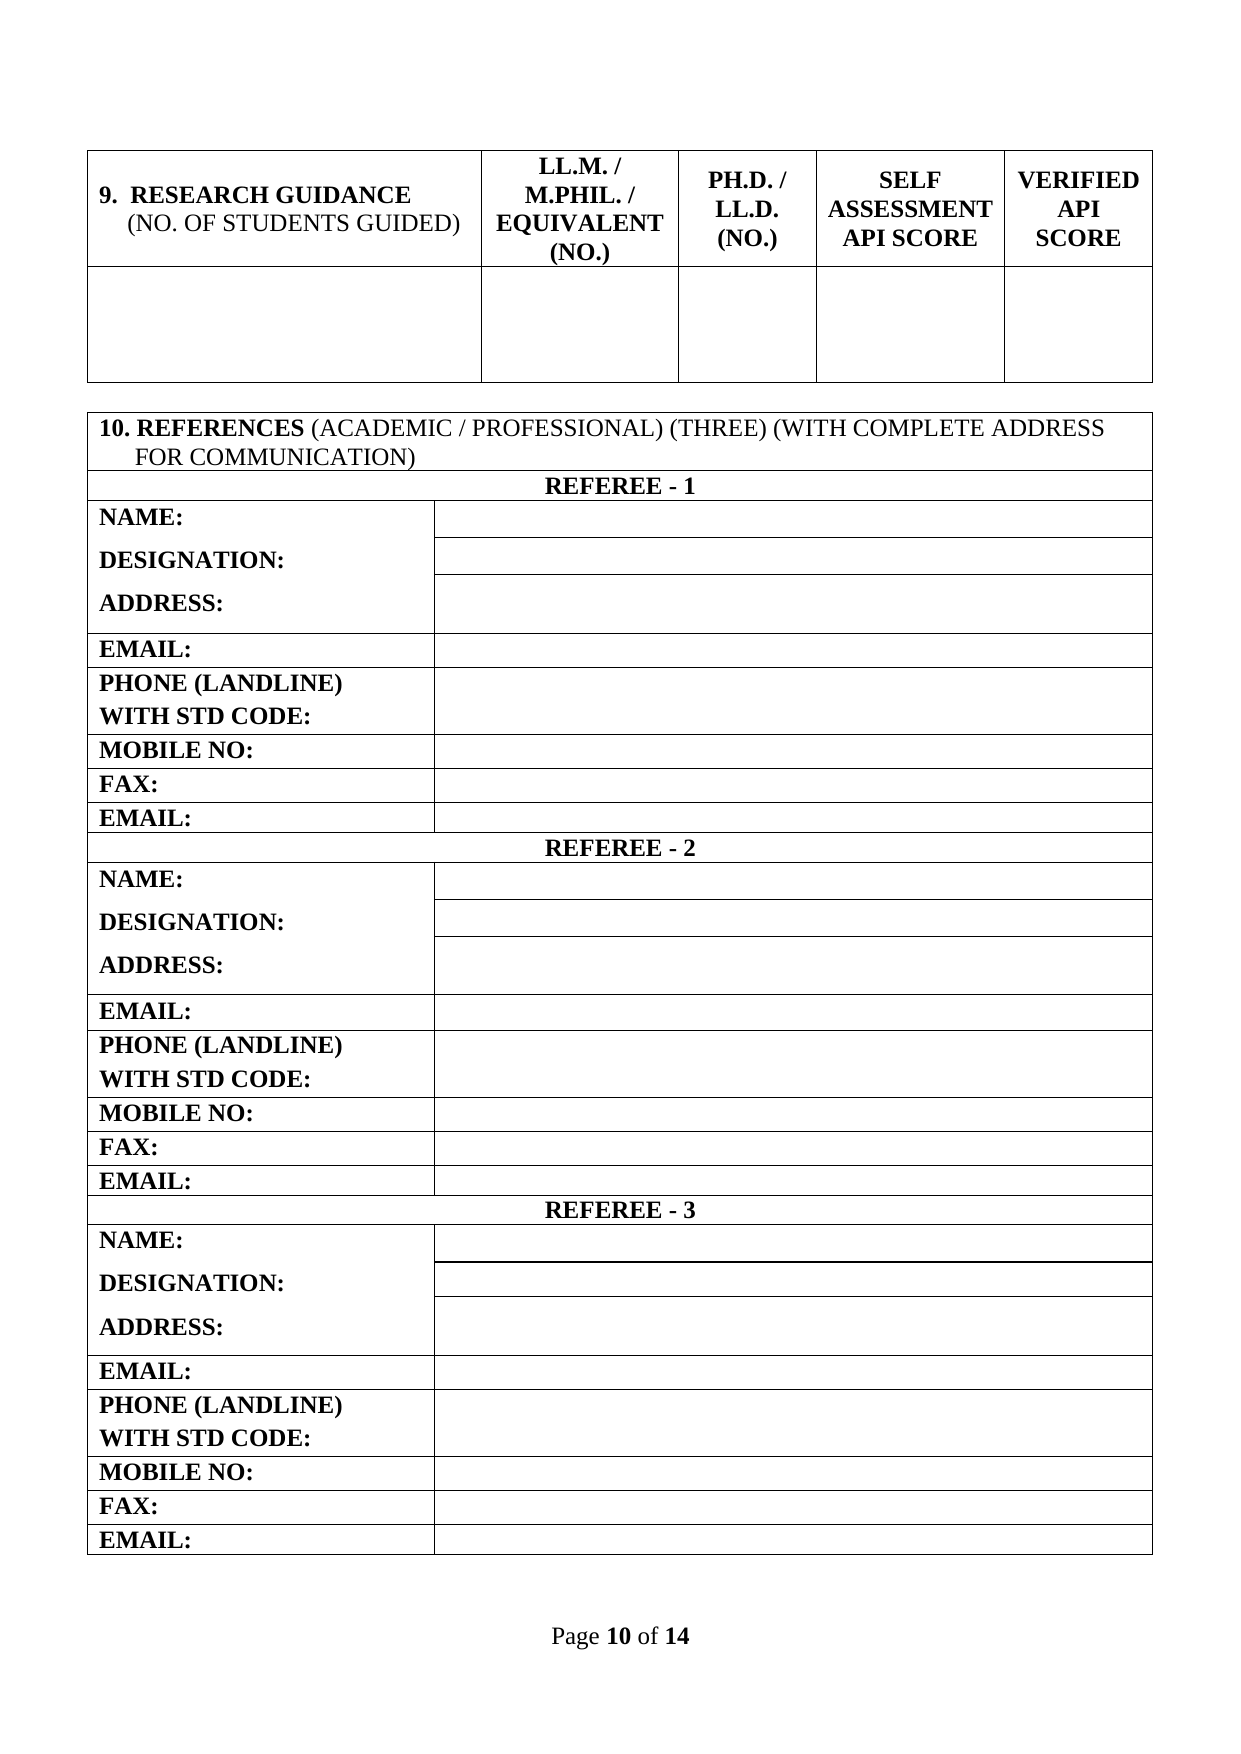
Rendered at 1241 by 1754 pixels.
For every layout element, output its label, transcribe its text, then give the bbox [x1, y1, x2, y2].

table_cell [435, 1525, 1152, 1554]
table_cell [435, 668, 1152, 734]
table_cell EMAIL: [88, 1525, 434, 1554]
table_cell [435, 1098, 1152, 1131]
table_cell FAX: [88, 1491, 434, 1524]
table_cell NAME: DESIGNATION: ADDRESS: [88, 863, 434, 994]
table_cell MOBILE NO: [88, 1457, 434, 1490]
table_cell [817, 267, 1004, 382]
table_cell EMAIL: [88, 803, 434, 832]
table_header 9. RESEARCH GUIDANCE (NO. OF STUDENTS GUIDED) [88, 151, 481, 266]
table_cell [435, 735, 1152, 768]
table_cell [435, 1225, 1152, 1261]
table_header VERIFIED API SCORE [1005, 151, 1152, 266]
table_cell MOBILE NO: [88, 735, 434, 768]
table_cell [435, 575, 1152, 633]
table_cell [435, 1457, 1152, 1490]
table_cell REFEREE - 1 [88, 471, 1152, 500]
table_cell FAX: [88, 769, 434, 802]
table_cell [435, 538, 1152, 574]
table_cell EMAIL: [88, 1166, 434, 1194]
table_header 10. REFERENCES (ACADEMIC / PROFESSIONAL) (THREE) (WITH COMPLETE ADDRESS FOR COMMUNICATION) [88, 413, 1152, 470]
table_cell [435, 1263, 1152, 1296]
table_cell [435, 501, 1152, 537]
table_cell PHONE (LANDLINE) WITH STD CODE: [88, 668, 434, 734]
table_cell NAME: DESIGNATION: ADDRESS: [88, 501, 434, 633]
table_cell REFEREE - 2 [88, 833, 1152, 862]
table_cell [435, 937, 1152, 994]
table_cell [435, 900, 1152, 936]
table_cell [435, 1166, 1152, 1194]
table_cell [679, 267, 816, 382]
table_cell FAX: [88, 1132, 434, 1165]
table_cell [482, 267, 678, 382]
table_cell EMAIL: [88, 1356, 434, 1389]
table_cell [435, 995, 1152, 1029]
table_cell PHONE (LANDLINE) WITH STD CODE: [88, 1390, 434, 1456]
table_cell [435, 1390, 1152, 1456]
table_cell MOBILE NO: [88, 1098, 434, 1131]
table_header LL.M. / M.PHIL. / EQUIVALENT (NO.) [482, 151, 678, 266]
table_cell [435, 803, 1152, 832]
table_cell [435, 1491, 1152, 1524]
table_cell [435, 1031, 1152, 1097]
table_cell [435, 1132, 1152, 1165]
table_cell [435, 634, 1152, 667]
table_cell [435, 769, 1152, 802]
table_cell NAME: DESIGNATION: ADDRESS: [88, 1225, 434, 1355]
table_cell [1005, 267, 1152, 382]
table_cell PHONE (LANDLINE) WITH STD CODE: [88, 1031, 434, 1097]
table_cell [435, 1297, 1152, 1355]
table_cell [88, 267, 481, 382]
table_header SELF ASSESSMENT API SCORE [817, 151, 1004, 266]
table_cell REFEREE - 3 [88, 1196, 1152, 1224]
table_cell [435, 863, 1152, 898]
table_cell EMAIL: [88, 634, 434, 667]
table_cell EMAIL: [88, 995, 434, 1029]
table_header PH.D. / LL.D. (NO.) [679, 151, 816, 266]
table_cell [435, 1356, 1152, 1389]
